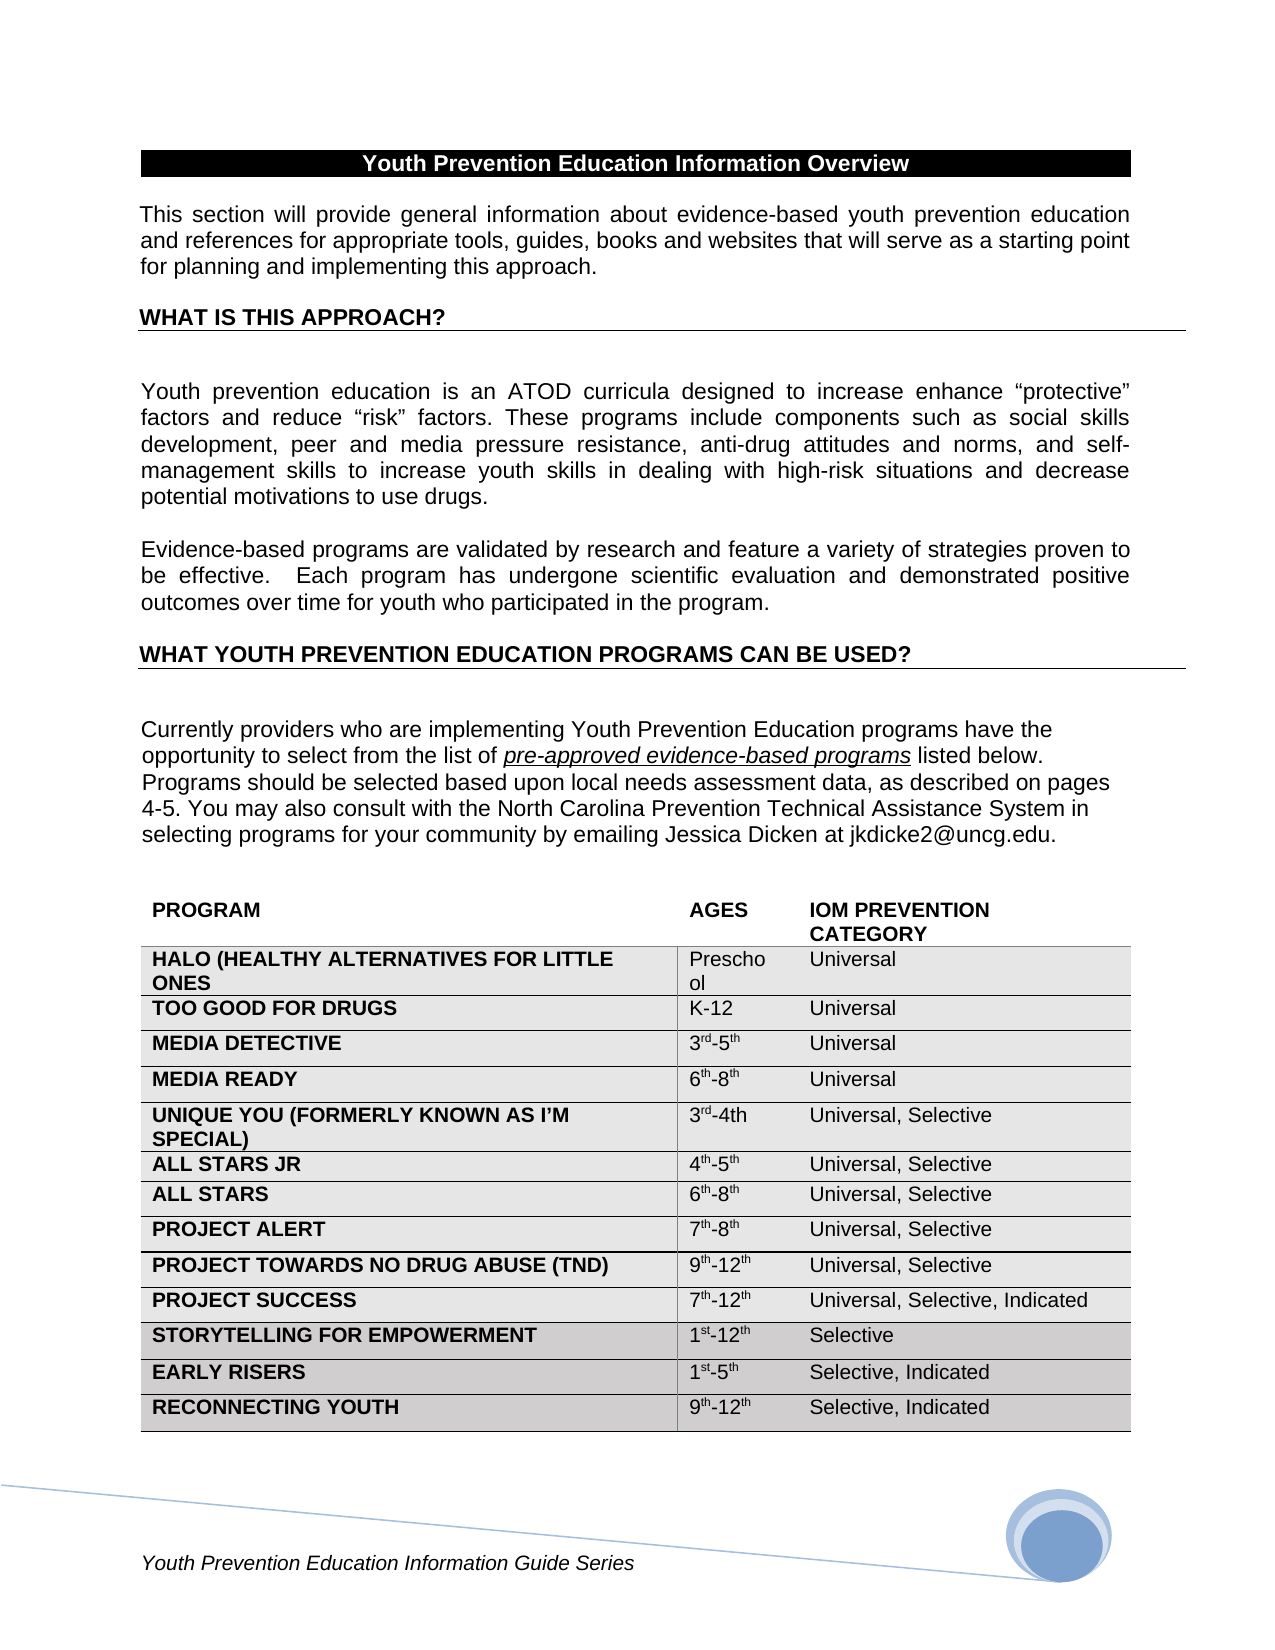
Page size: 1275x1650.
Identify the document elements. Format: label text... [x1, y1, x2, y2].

table_cell 9th-12th [678, 1395, 798, 1431]
table_header Program [141, 898, 678, 946]
table_cell Universal [798, 996, 1131, 1030]
table_cell Media ready [141, 1067, 677, 1102]
table_cell Selective, Indicated [798, 1360, 1131, 1394]
table_cell 9th-12th [678, 1253, 798, 1287]
table_cell Too Good for drugs [141, 996, 677, 1030]
table_cell 6th-8th [678, 1182, 798, 1216]
table_cell Media detective [141, 1031, 677, 1066]
table_cell 3rd-5th [678, 1031, 798, 1066]
table_cell Selective [798, 1323, 1131, 1359]
table_cell Universal, Selective, Indicated [798, 1288, 1131, 1322]
subtitle WHAT YOUTH PREVENTION EDUCATION PROGRAMS CAN BE USED? [139, 641, 1131, 668]
table_cell 4th-5th [678, 1152, 798, 1181]
table_cell 1st-5th [678, 1360, 798, 1394]
table_cell reconnecting youth [141, 1395, 677, 1431]
table_cell All stars [141, 1182, 677, 1216]
table_cell K-12 [678, 996, 798, 1030]
table_cell Universal [798, 1031, 1131, 1066]
text Evidence-based programs are validated by research and feature a variety of strategies proven to be effective. Each program has undergone scientific evaluation and demonstrated positive outcomes over time for youth who participated in the program. [141, 536, 1131, 615]
table_cell 1st-12th [678, 1323, 798, 1359]
subtitle Youth Prevention Education Information Overview [141, 150, 1131, 177]
table_cell Early Risers [141, 1360, 677, 1394]
table_cell Universal, Selective [798, 1103, 1131, 1151]
table_cell Universal, Selective [798, 1217, 1131, 1251]
table_cell 7th-8th [678, 1217, 798, 1251]
text Youth prevention education is an ATOD curricula designed to increase enhance “protective” factors and reduce “risk” factors. These programs include components such as social skills development, peer and media pressure resistance, anti-drug attitudes and norms, and self- management skills to increase youth skills in dealing with high-risk situations and decrease potential motivations to use drugs. [141, 378, 1131, 510]
table_cell Universal [798, 947, 1131, 995]
table_cell All Stars Jr [141, 1152, 677, 1181]
table_cell Unique you (formerly known as I’m special) [141, 1103, 677, 1151]
table_cell Universal, Selective [798, 1182, 1131, 1216]
table_cell ProjecT towards no drug abuse (TND) [141, 1253, 677, 1287]
table_cell Universal, Selective [798, 1152, 1131, 1181]
table_cell 6th-8th [678, 1067, 798, 1102]
table_cell 3rd-4th [678, 1103, 798, 1151]
text Currently providers who are implementing Youth Prevention Education programs have the opportunity to select from the list of pre-approved evidence-based programs listed below. Programs should be selected based upon local needs assessment data, as described on pages 4-5. You may also consult with the North Carolina Prevention Technical Assistance System in selecting programs for your community by emailing Jessica Dicken at jkdicke2@uncg.edu. [141, 716, 1131, 847]
table_cell Selective, Indicated [798, 1395, 1131, 1431]
table_cell Preschool [678, 947, 798, 995]
table_cell HALO (Healthy alternatives for little ones [141, 947, 677, 995]
table_cell 7th-12th [678, 1288, 798, 1322]
subtitle WHAT IS THIS APPROACH? [139, 304, 1131, 330]
table_cell Project Success [141, 1288, 677, 1322]
table_cell Project Alert [141, 1217, 677, 1251]
text This section will provide general information about evidence-based youth prevention education and references for appropriate tools, guides, books and websites that will serve as a starting point for planning and implementing this approach. [139, 201, 1131, 280]
table_cell Universal, Selective [798, 1253, 1131, 1287]
table_header IOM Prevention Category [798, 898, 1131, 946]
table_cell Storytelling for empowerment [141, 1323, 677, 1359]
table_header Ages [678, 898, 798, 946]
table_cell Universal [798, 1067, 1131, 1102]
